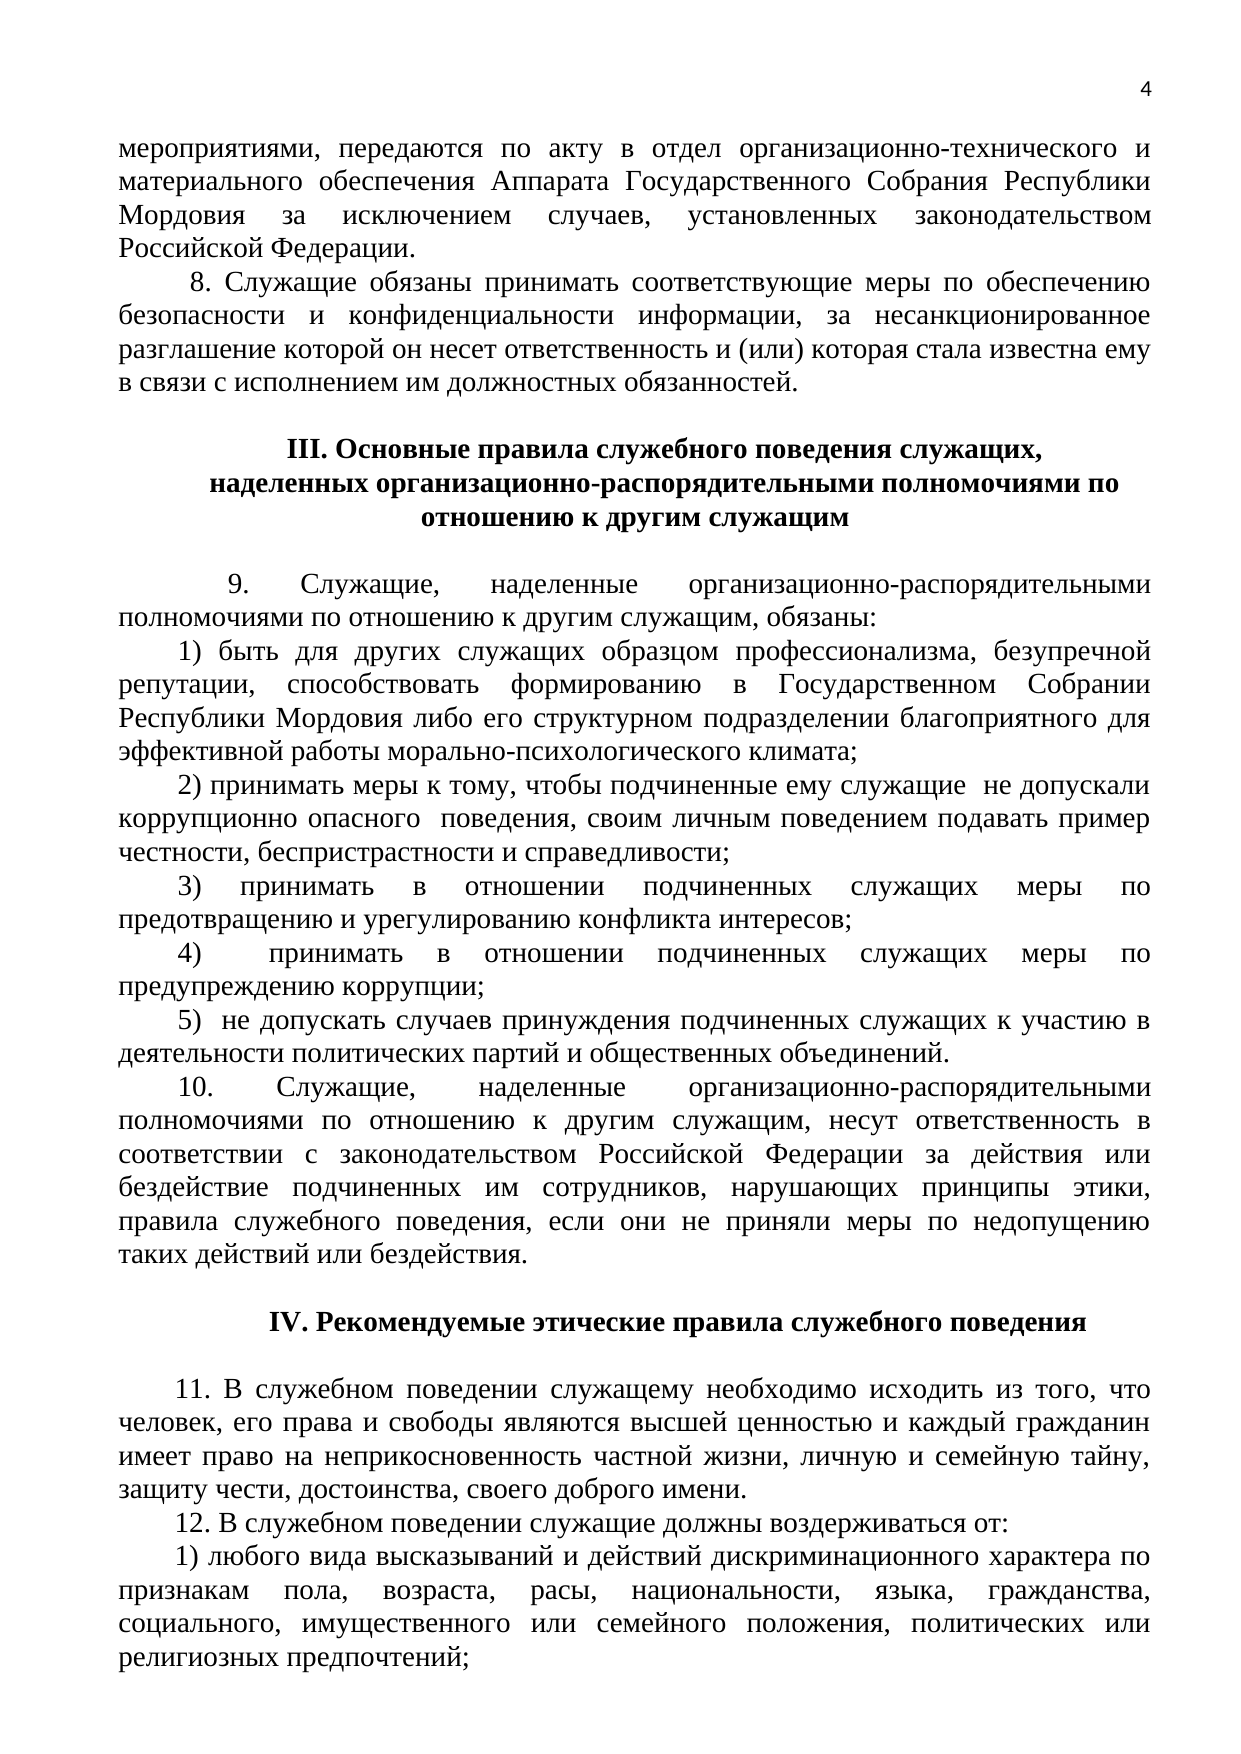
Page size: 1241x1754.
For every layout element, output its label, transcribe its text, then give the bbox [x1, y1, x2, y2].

text 9. Служащие, наделенные организационно-распорядительными полномочиями по отношению к другим служащим, обязаны: [118, 566, 1152, 633]
text IV. Рекомендуемые этические правила служебного поведения [148, 1304, 1152, 1337]
text 5) не допускать случаев принуждения подчиненных служащих к участию в деятельности политических партий и общественных объединений. [118, 1002, 1152, 1069]
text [118, 130, 1152, 264]
text 10. Служащие, наделенные организационно-распорядительными полномочиями по отношению к другим служащим, несут ответственность в соответствии с законодательством Российской Федерации за действия или бездействие подчиненных им сотрудников, нарушающих принципы этики, правила служебного поведения, если они не приняли меры по недопущению таких действий или бездействия. [118, 1069, 1152, 1270]
text 2) принимать меры к тому, чтобы подчиненные ему служащие не допускали коррупционно опасного поведения, своим личным поведением подавать пример честности, беспристрастности и справедливости; [118, 767, 1152, 868]
text 8. Служащие обязаны принимать соответствующие меры по обеспечению безопасности и конфиденциальности информации, за несанкционированное разглашение которой он несет ответственность и (или) которая стала известна ему в связи с исполнением им должностных обязанностей. [118, 264, 1152, 398]
text 3) принимать в отношении подчиненных служащих меры по предотвращению и урегулированию конфликта интересов; [118, 868, 1152, 935]
text 11. В служебном поведении служащему необходимо исходить из того, что человек, его права и свободы являются высшей ценностью и каждый гражданин имеет право на неприкосновенность частной жизни, личную и семейную тайну, защиту чести, достоинства, своего доброго имени. [118, 1371, 1152, 1505]
text 1) любого вида высказываний и действий дискриминационного характера по признакам пола, возраста, расы, национальности, языка, гражданства, социального, имущественного или семейного положения, политических или религиозных предпочтений; [118, 1538, 1152, 1673]
text 1) быть для других служащих образцом профессионализма, безупречной репутации, способствовать формированию в Государственном Собрании Республики Мордовия либо его структурном подразделении благоприятного для эффективной работы морально-психологического климата; [118, 633, 1152, 767]
text III. Основные правила служебного поведения служащих, [118, 432, 1152, 465]
text наделенных организационно-распорядительными полномочиями по отношению к другим служащим [118, 465, 1152, 532]
text 4) принимать в отношении подчиненных служащих меры по предупреждению коррупции; [118, 935, 1152, 1002]
text 12. В служебном поведении служащие должны воздерживаться от: [118, 1505, 1152, 1538]
